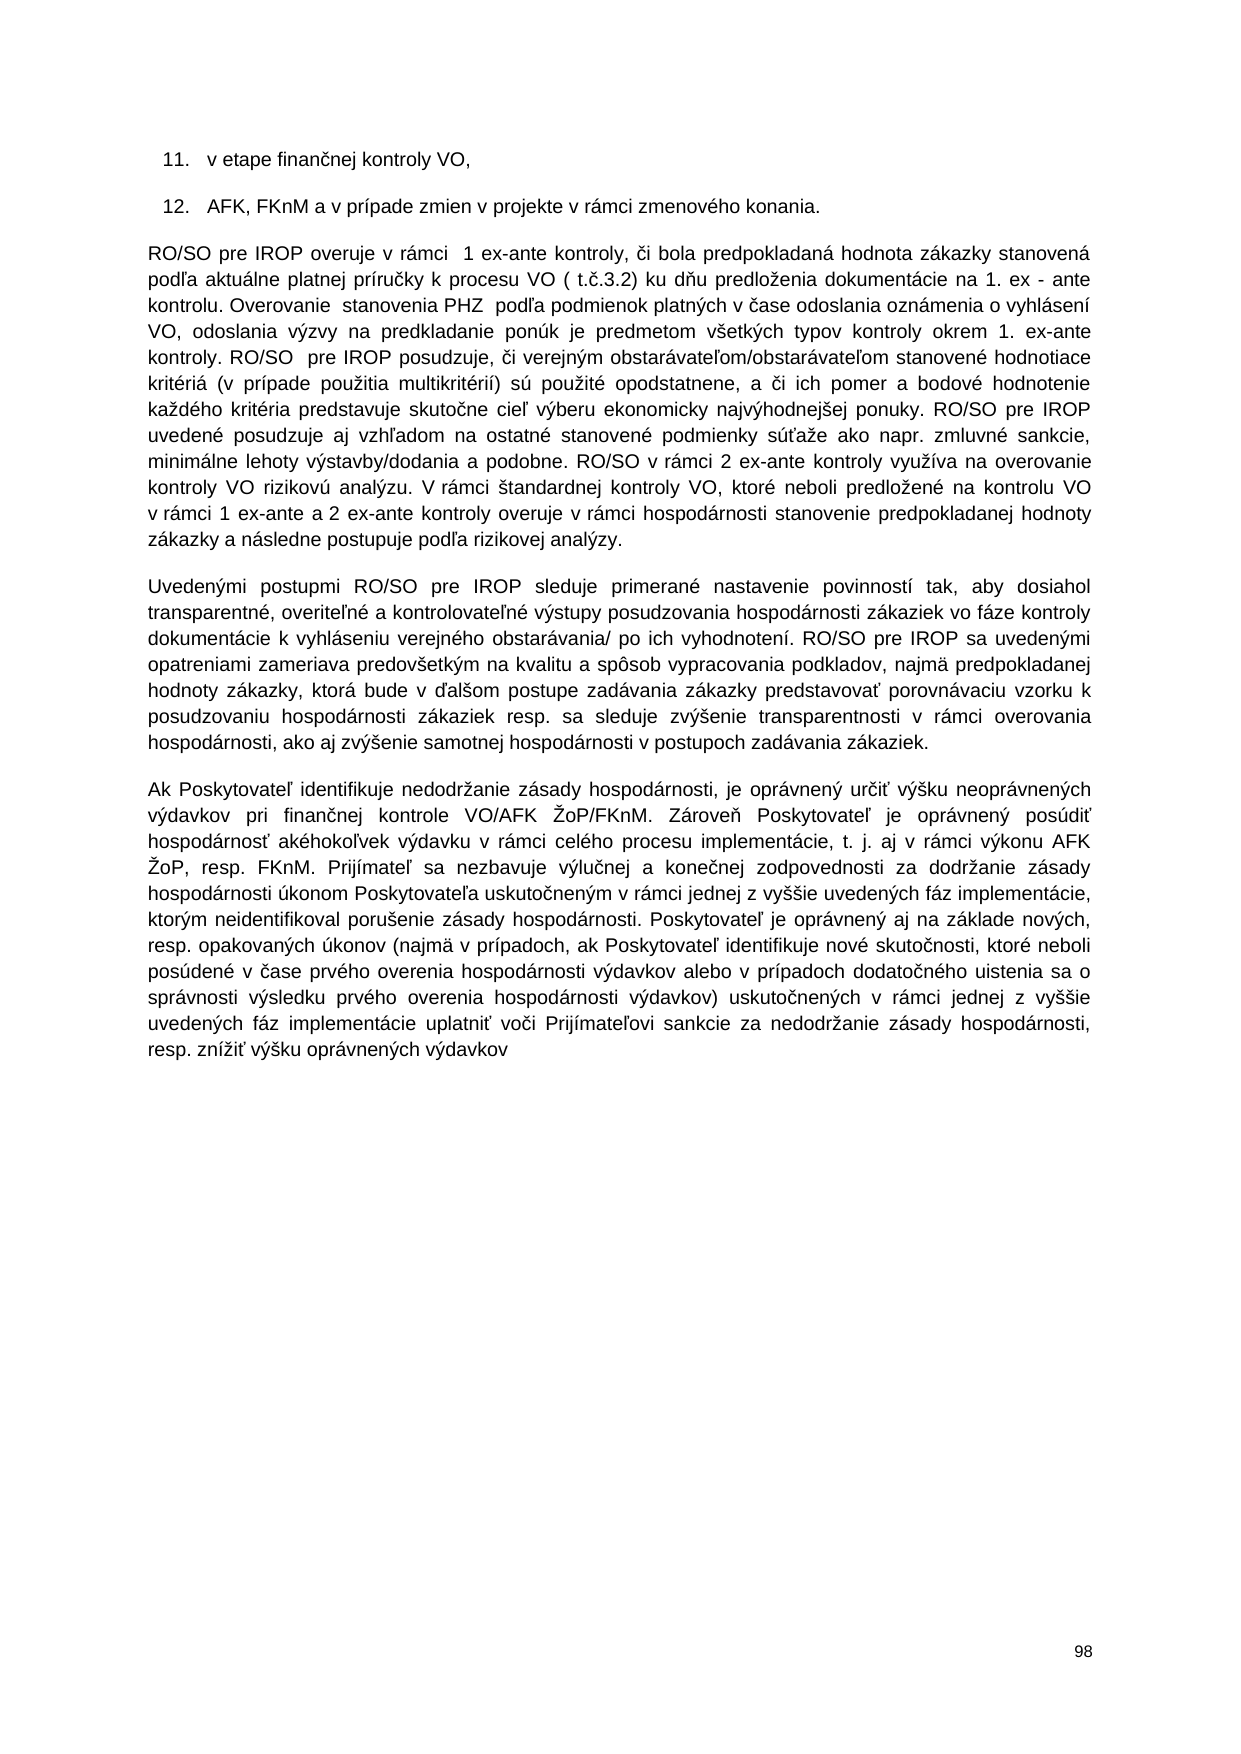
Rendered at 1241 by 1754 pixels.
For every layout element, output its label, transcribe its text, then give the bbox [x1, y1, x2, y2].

list AFK, FKnM a v prípade zmien v projekte v rámci zmenového konania. [162, 194, 1092, 217]
list v etape finančnej kontroly VO, [162, 148, 1092, 170]
text Uvedenými postupmi RO/SO pre IROP sleduje primerané nastavenie povinností tak, aby dosiahol transparentné, overiteľné a kontrolovateľné výstupy posudzovania hospodárnosti zákaziek vo fáze kontroly dokumentácie k vyhláseniu verejného obstarávania/ po ich vyhodnotení. RO/SO pre IROP sa uvedenými opatreniami zameriava predovšetkým na kvalitu a spôsob vypracovania podkladov, najmä predpokladanej hodnoty zákazky, ktorá bude v ďalšom postupe zadávania zákazky predstavovať porovnávaciu vzorku k posudzovaniu hospodárnosti zákaziek resp. sa sleduje zvýšenie transparentnosti v rámci overovania hospodárnosti, ako aj zvýšenie samotnej hospodárnosti v postupoch zadávania zákaziek. [148, 575, 1092, 754]
text Ak Poskytovateľ identifikuje nedodržanie zásady hospodárnosti, je oprávnený určiť výšku neoprávnených výdavkov pri finančnej kontrole VO/AFK ŽoP/FKnM. Zároveň Poskytovateľ je oprávnený posúdiť hospodárnosť akéhokoľvek výdavku v rámci celého procesu implementácie, t. j. aj v rámci výkonu AFK ŽoP, resp. FKnM. Prijímateľ sa nezbavuje výlučnej a konečnej zodpovednosti za dodržanie zásady hospodárnosti úkonom Poskytovateľa uskutočneným v rámci jednej z vyššie uvedených fáz implementácie, ktorým neidentifikoval porušenie zásady hospodárnosti. Poskytovateľ je oprávnený aj na základe nových, resp. opakovaných úkonov (najmä v prípadoch, ak Poskytovateľ identifikuje nové skutočnosti, ktoré neboli posúdené v čase prvého overenia hospodárnosti výdavkov alebo v prípadoch dodatočného uistenia sa o správnosti výsledku prvého overenia hospodárnosti výdavkov) uskutočnených v rámci jednej z vyššie uvedených fáz implementácie uplatniť voči Prijímateľovi sankcie za nedodržanie zásady hospodárnosti, resp. znížiť výšku oprávnených výdavkov [148, 778, 1092, 1061]
text RO/SO pre IROP overuje v rámci 1 ex-ante kontroly, či bola predpokladaná hodnota zákazky stanovená podľa aktuálne platnej príručky k procesu VO ( t.č.3.2) ku dňu predloženia dokumentácie na 1. ex - ante kontrolu. Overovanie stanovenia PHZ podľa podmienok platných v čase odoslania oznámenia o vyhlásení VO, odoslania výzvy na predkladanie ponúk je predmetom všetkých typov kontroly okrem 1. ex-ante kontroly. RO/SO pre IROP posudzuje, či verejným obstarávateľom/obstarávateľom stanovené hodnotiace kritériá (v prípade použitia multikritérií) sú použité opodstatnene, a či ich pomer a bodové hodnotenie každého kritéria predstavuje skutočne cieľ výberu ekonomicky najvýhodnejšej ponuky. RO/SO pre IROP uvedené posudzuje aj vzhľadom na ostatné stanovené podmienky súťaže ako napr. zmluvné sankcie, minimálne lehoty výstavby/dodania a podobne. RO/SO v rámci 2 ex-ante kontroly využíva na overovanie kontroly VO rizikovú analýzu. V rámci štandardnej kontroly VO, ktoré neboli predložené na kontrolu VO v rámci 1 ex-ante a 2 ex-ante kontroly overuje v rámci hospodárnosti stanovenie predpokladanej hodnoty zákazky a následne postupuje podľa rizikovej analýzy. [148, 241, 1092, 551]
